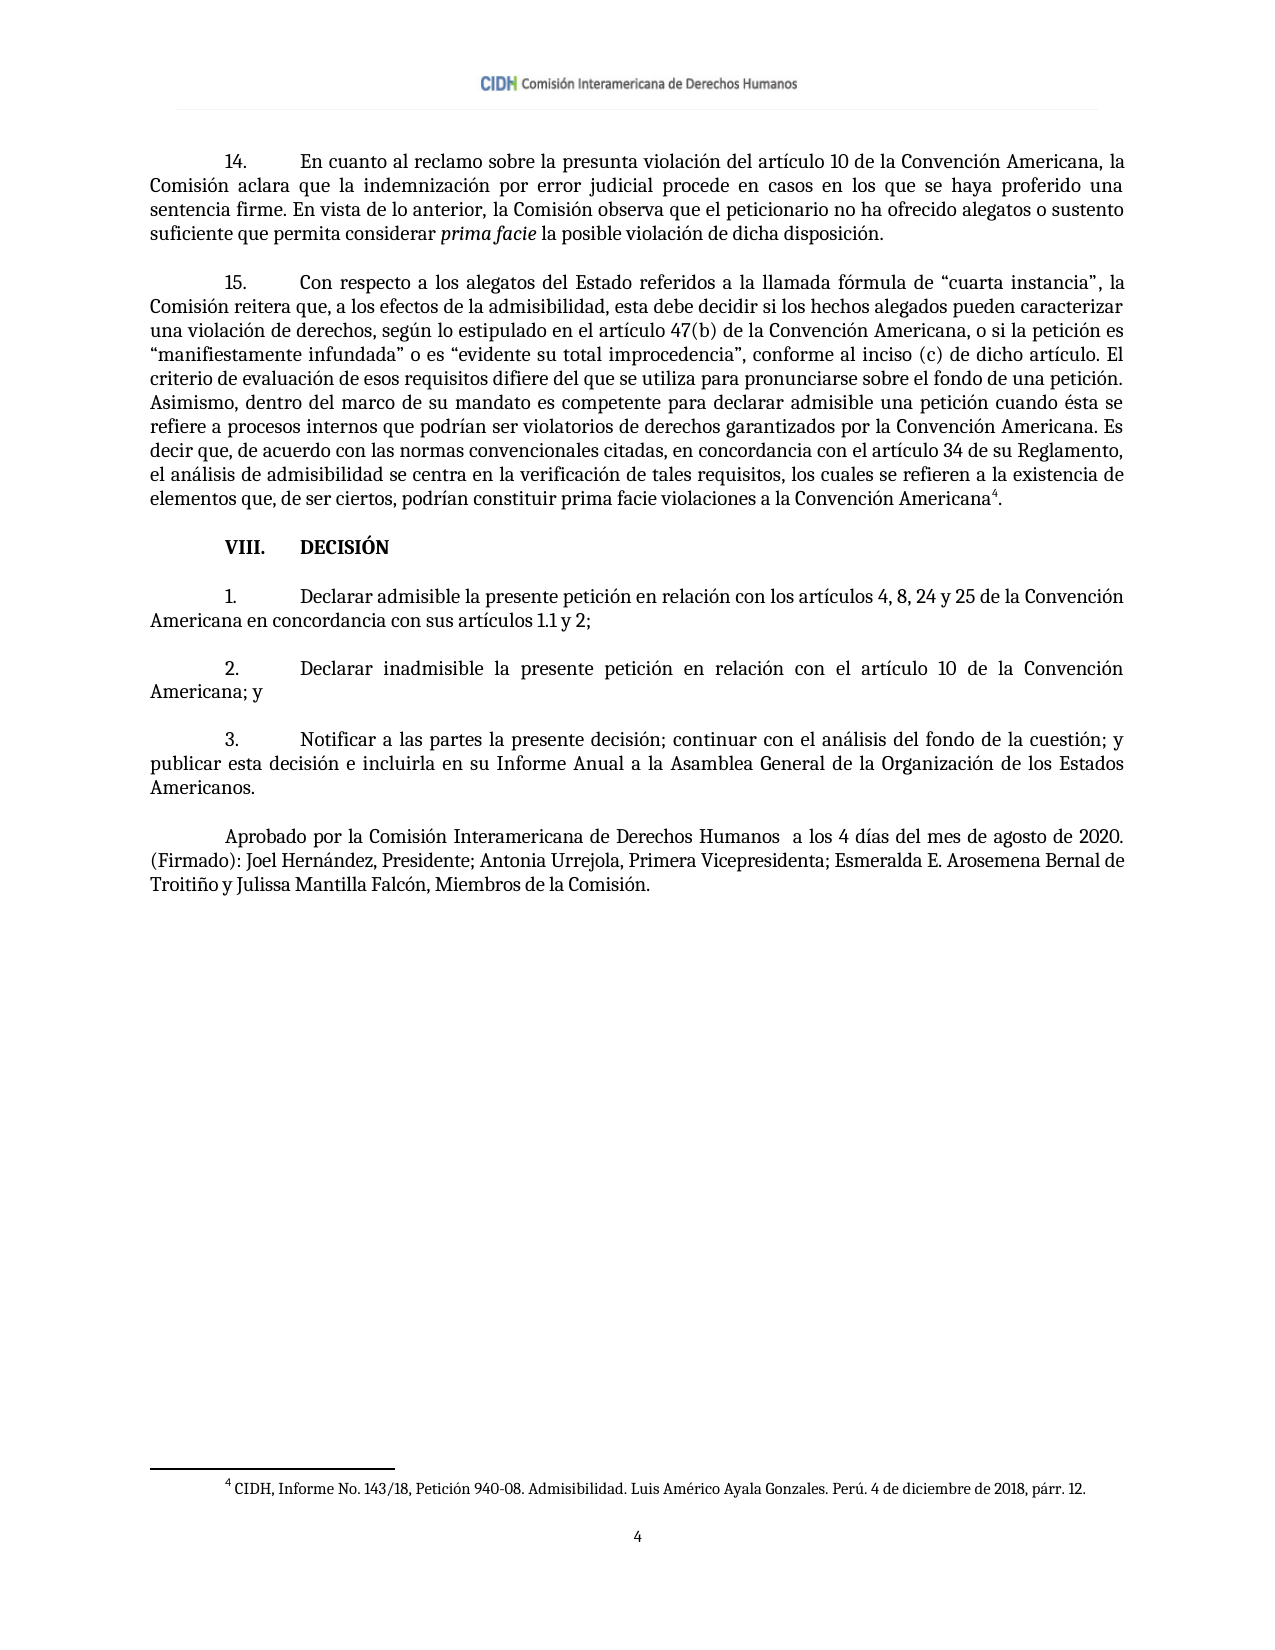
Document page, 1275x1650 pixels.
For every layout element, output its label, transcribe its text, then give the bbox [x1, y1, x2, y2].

list En cuanto al reclamo sobre la presunta violación del artículo 10 de la Convención Americana, la Comisión aclara que la indemnización por error judicial procede en casos en los que se haya proferido una sentencia firme. En vista de lo anterior, la Comisión observa que el peticionario no ha ofrecido alegatos o sustento suficiente que permita considerar prima facie la posible violación de dicha disposición. [150, 150, 1125, 246]
picture [475, 75, 800, 93]
list VIII. DECISIÓN [225, 535, 1125, 559]
list Declarar inadmisible la presente petición en relación con el artículo 10 de la Convención Americana; y [150, 656, 1125, 704]
list Declarar admisible la presente petición en relación con los artículos 4, 8, 24 y 25 de la Convención Americana en concordancia con sus artículos 1.1 y 2; [150, 584, 1125, 632]
list Notificar a las partes la presente decisión; continuar con el análisis del fondo de la cuestión; y publicar esta decisión e incluirla en su Informe Anual a la Asamblea General de la Organización de los Estados Americanos. [150, 728, 1125, 800]
text Aprobado por la Comisión Interamericana de Derechos Humanos a los 4 días del mes de agosto de 2020. (Firmado): Joel Hernández, Presidente; Antonia Urrejola, Primera Vicepresidenta; Esmeralda E. Arosemena Bernal de Troitiño y Julissa Mantilla Falcón, Miembros de la Comisión. [150, 825, 1125, 897]
list Con respecto a los alegatos del Estado referidos a la llamada fórmula de “cuarta instancia”, la Comisión reitera que, a los efectos de la admisibilidad, esta debe decidir si los hechos alegados pueden caracterizar una violación de derechos, según lo estipulado en el artículo 47(b) de la Convención Americana, o si la petición es “manifiestamente infundada” o es “evidente su total improcedencia”, conforme al inciso (c) de dicho artículo. El criterio de evaluación de esos requisitos difiere del que se utiliza para pronunciarse sobre el fondo de una petición. Asimismo, dentro del marco de su mandato es competente para declarar admisible una petición cuando ésta se refiere a procesos internos que podrían ser violatorios de derechos garantizados por la Convención Americana. Es decir que, de acuerdo con las normas convencionales citadas, en concordancia con el artículo 34 de su Reglamento, el análisis de admisibilidad se centra en la verificación de tales requisitos, los cuales se refieren a la existencia de elementos que, de ser ciertos, podrían constituir prima facie violaciones a la Convención Americana. [150, 271, 1125, 510]
